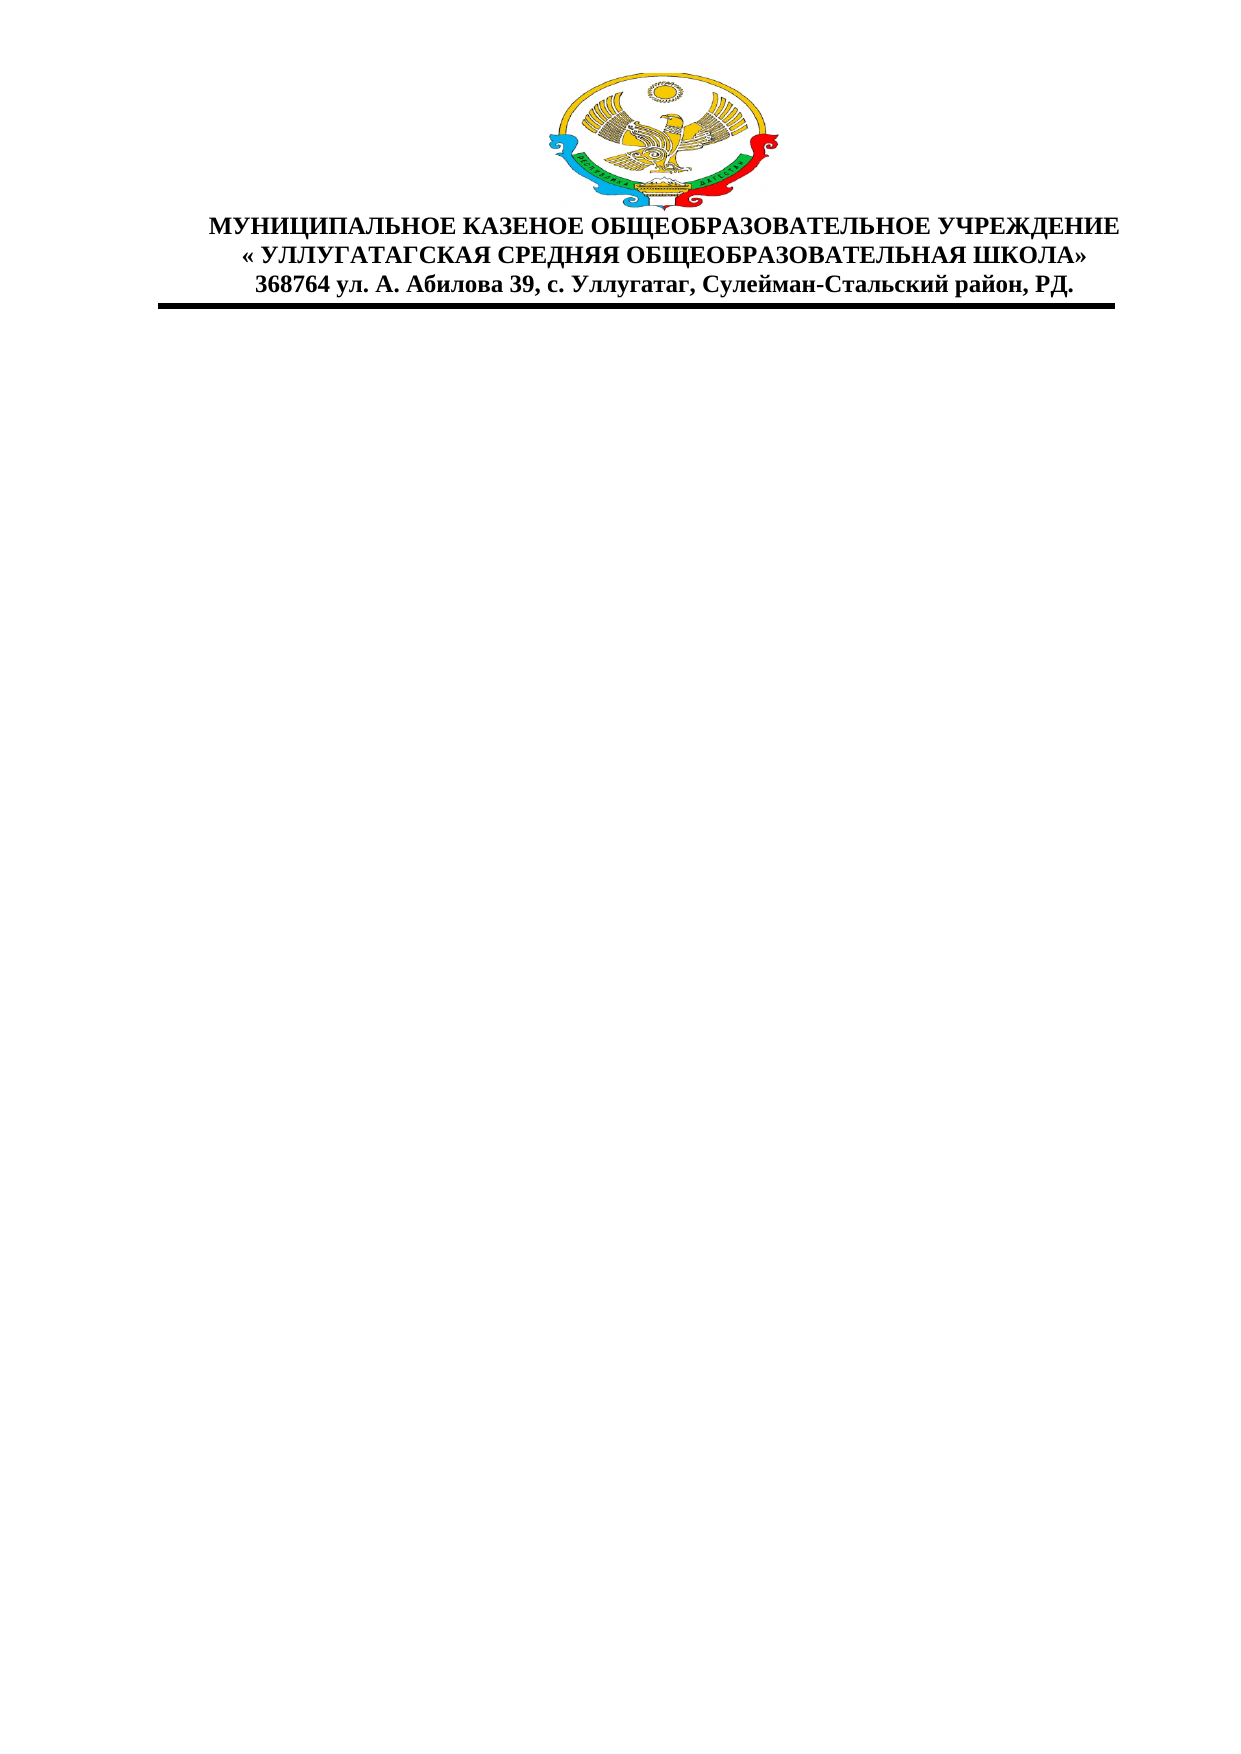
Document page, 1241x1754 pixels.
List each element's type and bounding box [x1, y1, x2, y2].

picture [548, 73, 781, 212]
